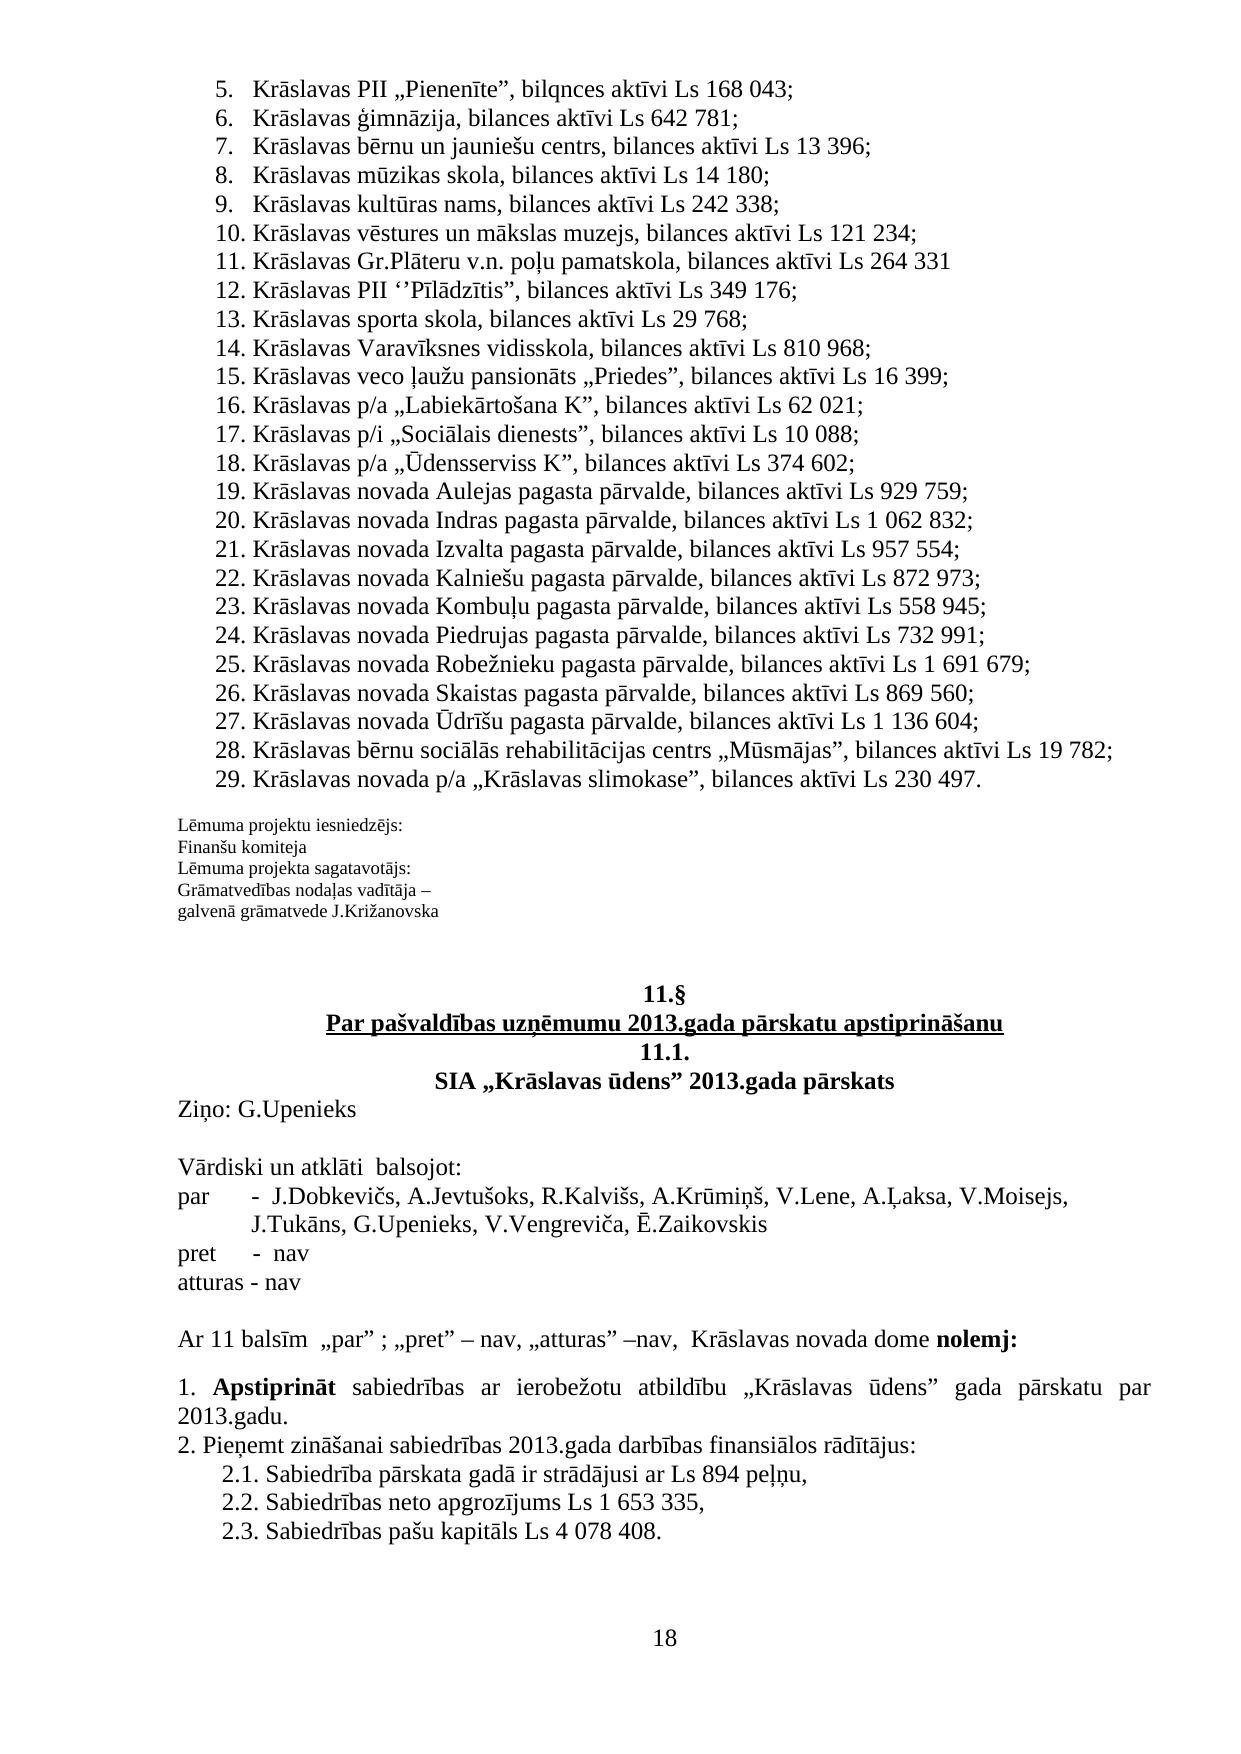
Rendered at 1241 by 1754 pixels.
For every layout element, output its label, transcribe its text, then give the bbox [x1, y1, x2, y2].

list Krāslavas vēstures un mākslas muzejs, bilances aktīvi Ls 121 234; [215, 218, 1152, 246]
list Krāslavas kultūras nams, bilances aktīvi Ls 242 338; [215, 189, 1152, 218]
text 2.2. Sabiedrības neto apgrozījums Ls 1 653 335, [177, 1487, 1152, 1516]
list Krāslavas novada Ūdrīšu pagasta pārvalde, bilances aktīvi Ls 1 136 604; [215, 706, 1152, 735]
text atturas - nav [177, 1267, 1152, 1296]
text Vārdiski un atklāti balsojot: [177, 1152, 1152, 1181]
list Krāslavas novada Kalniešu pagasta pārvalde, bilances aktīvi Ls 872 973; [215, 563, 1152, 591]
list Krāslavas p/i „Sociālais dienests”, bilances aktīvi Ls 10 088; [215, 419, 1152, 448]
list Krāslavas sporta skola, bilances aktīvi Ls 29 768; [215, 304, 1152, 333]
text Grāmatvedības nodaļas vadītāja – [177, 879, 1152, 900]
list Krāslavas bērnu sociālās rehabilitācijas centrs „Mūsmājas”, bilances aktīvi Ls 19 782; [215, 735, 1152, 764]
list Krāslavas novada Skaistas pagasta pārvalde, bilances aktīvi Ls 869 560; [215, 678, 1152, 706]
text 29. Krāslavas novada p/a „Krāslavas slimokase”, bilances aktīvi Ls 230 497. [215, 764, 1152, 793]
text 2. Pieņemt zināšanai sabiedrības 2013.gada darbības finansiālos rādītājus: [177, 1430, 1152, 1459]
list Krāslavas Gr.Plāteru v.n. poļu pamatskola, bilances aktīvi Ls 264 331 [215, 246, 1152, 275]
text par - J.Dobkevičs, A.Jevtušoks, R.Kalvišs, A.Krūmiņš, V.Lene, A.Ļaksa, V.Moisejs, J.Tukāns, G.Upenieks, V.Vengreviča, Ē.Zaikovskis [177, 1181, 1152, 1238]
list Krāslavas PII ‘’Pīlādzītis”, bilances aktīvi Ls 349 176; [215, 275, 1152, 304]
list Krāslavas Varavīksnes vidisskola, bilances aktīvi Ls 810 968; [215, 333, 1152, 361]
list Krāslavas novada Izvalta pagasta pārvalde, bilances aktīvi Ls 957 554; [215, 534, 1152, 563]
list Krāslavas novada Aulejas pagasta pārvalde, bilances aktīvi Ls 929 759; [215, 476, 1152, 505]
text Finanšu komiteja [177, 836, 1152, 857]
list Krāslavas novada Robežnieku pagasta pārvalde, bilances aktīvi Ls 1 691 679; [215, 649, 1152, 678]
text 1. Apstiprināt sabiedrības ar ierobežotu atbildību „Krāslavas ūdens” gada pārskatu par 2013.gadu. [177, 1372, 1152, 1430]
list Krāslavas novada Piedrujas pagasta pārvalde, bilances aktīvi Ls 732 991; [215, 620, 1152, 649]
text Lēmuma projektu iesniedzējs: [177, 814, 1152, 836]
list Krāslavas veco ļaužu pansionāts „Priedes”, bilances aktīvi Ls 16 399; [215, 361, 1152, 390]
list Krāslavas ģimnāzija, bilances aktīvi Ls 642 781; [215, 103, 1152, 131]
text Lēmuma projekta sagatavotājs: [177, 857, 1152, 879]
list Krāslavas novada Indras pagasta pārvalde, bilances aktīvi Ls 1 062 832; [215, 505, 1152, 534]
list Krāslavas PII „Pienenīte”, bilqnces aktīvi Ls 168 043; [215, 74, 1152, 103]
text 2.3. Sabiedrības pašu kapitāls Ls 4 078 408. [177, 1516, 1152, 1545]
list Krāslavas novada Kombuļu pagasta pārvalde, bilances aktīvi Ls 558 945; [215, 591, 1152, 620]
text 11.1. [177, 1037, 1152, 1066]
list Krāslavas bērnu un jauniešu centrs, bilances aktīvi Ls 13 396; [215, 131, 1152, 160]
list Krāslavas p/a „Labiekārtošana K”, bilances aktīvi Ls 62 021; [215, 390, 1152, 419]
text SIA „Krāslavas ūdens” 2013.gada pārskats [177, 1066, 1152, 1094]
text 2.1. Sabiedrība pārskata gadā ir strādājusi ar Ls 894 peļņu, [177, 1459, 1152, 1487]
text Ziņo: G.Upenieks [177, 1094, 1152, 1123]
list Krāslavas p/a „Ūdensserviss K”, bilances aktīvi Ls 374 602; [215, 448, 1152, 476]
list Krāslavas mūzikas skola, bilances aktīvi Ls 14 180; [215, 160, 1152, 189]
text Par pašvaldības uzņēmumu 2013.gada pārskatu apstiprināšanu [177, 1008, 1152, 1037]
text galvenā grāmatvede J.Križanovska [177, 900, 1152, 922]
text Ar 11 balsīm „par” ; „pret” – nav, „atturas” –nav, Krāslavas novada dome nolemj: [177, 1324, 1152, 1353]
text pret - nav [177, 1238, 1152, 1267]
text 11.§ [177, 979, 1152, 1008]
